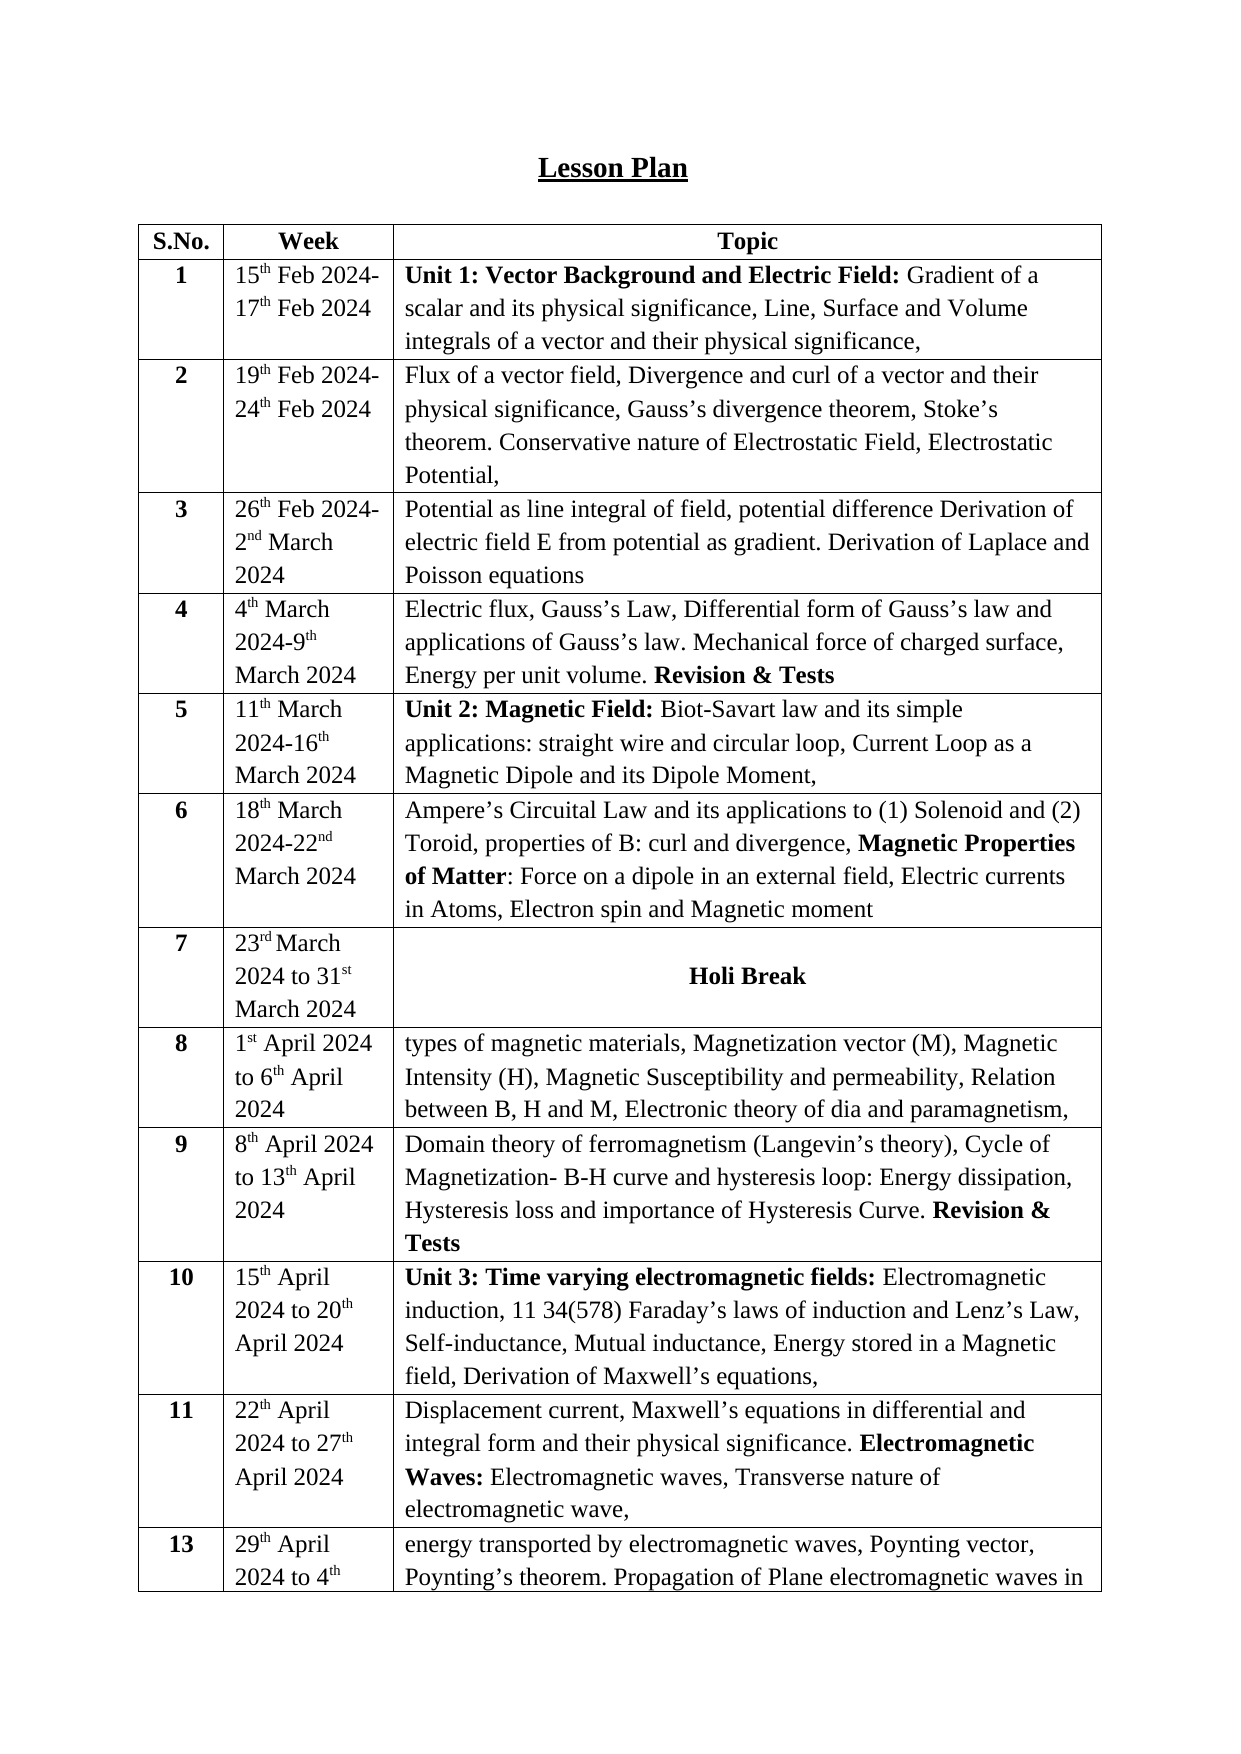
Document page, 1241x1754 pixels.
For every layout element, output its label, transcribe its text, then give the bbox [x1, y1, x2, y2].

table_cell 19th Feb 2024- 24th Feb 2024 [224, 360, 393, 492]
table_cell 11 [139, 1395, 223, 1527]
table_cell 1 [139, 260, 223, 359]
table_cell 1st April 2024 to 6th April 2024 [224, 1028, 393, 1127]
table_cell types of magnetic materials, Magnetization vector (M), Magnetic Intensity (H), Magnetic Susceptibility and permeability, Relation between B, H and M, Electronic theory of dia and paramagnetism, [394, 1028, 1101, 1127]
table_header Topic [394, 225, 1101, 259]
table_cell 23rd March 2024 to 31st March 2024 [224, 928, 393, 1027]
table_header Week [224, 225, 393, 259]
table_cell 5 [139, 694, 223, 793]
table_cell 15th Feb 2024- 17th Feb 2024 [224, 260, 393, 359]
table_cell Unit 3: Time varying electromagnetic fields: Electromagnetic induction, 11 34(578) Faraday’s laws of induction and Lenz’s Law, Self-inductance, Mutual inductance, Energy stored in a Magnetic field, Derivation of Maxwell’s equations, [394, 1262, 1101, 1394]
table_cell 7 [139, 928, 223, 1027]
table_cell 4th March 2024-9th March 2024 [224, 594, 393, 693]
table_cell 4 [139, 594, 223, 693]
table_cell 15th April 2024 to 20th April 2024 [224, 1262, 393, 1394]
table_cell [224, 1528, 393, 1591]
table_cell 10 [139, 1262, 223, 1394]
table_cell 22th April 2024 to 27th April 2024 [224, 1395, 393, 1527]
table_cell 18th March 2024-22nd March 2024 [224, 794, 393, 927]
table_cell Unit 2: Magnetic Field: Biot-Savart law and its simple applications: straight wire and circular loop, Current Loop as a Magnetic Dipole and its Dipole Moment, [394, 694, 1101, 793]
table_cell 8 [139, 1028, 223, 1127]
table_cell Unit 1: Vector Background and Electric Field: Gradient of a scalar and its physical significance, Line, Surface and Volume integrals of a vector and their physical significance, [394, 260, 1101, 359]
table_cell 6 [139, 794, 223, 927]
table_cell 8th April 2024 to 13th April 2024 [224, 1128, 393, 1261]
table_header S.No. [139, 225, 223, 259]
table_cell Holi Break [394, 928, 1101, 1027]
table_cell Ampere’s Circuital Law and its applications to (1) Solenoid and (2) Toroid, properties of B: curl and divergence, Magnetic Properties of Matter: Force on a dipole in an external field, Electric currents in Atoms, Electron spin and Magnetic moment [394, 794, 1101, 927]
title Lesson Plan [135, 150, 1090, 183]
table_cell 3 [139, 493, 223, 593]
table_cell Displacement current, Maxwell’s equations in differential and integral form and their physical significance. Electromagnetic Waves: Electromagnetic waves, Transverse nature of electromagnetic wave, [394, 1395, 1101, 1527]
table_cell 9 [139, 1128, 223, 1261]
table_cell Potential as line integral of field, potential difference Derivation of electric field E from potential as gradient. Derivation of Laplace and Poisson equations [394, 493, 1101, 593]
table_cell Electric flux, Gauss’s Law, Differential form of Gauss’s law and applications of Gauss’s law. Mechanical force of charged surface, Energy per unit volume. Revision & Tests [394, 594, 1101, 693]
table_cell Flux of a vector field, Divergence and curl of a vector and their physical significance, Gauss’s divergence theorem, Stoke’s theorem. Conservative nature of Electrostatic Field, Electrostatic Potential, [394, 360, 1101, 492]
table_cell Domain theory of ferromagnetism (Langevin’s theory), Cycle of Magnetization- B-H curve and hysteresis loop: Energy dissipation, Hysteresis loss and importance of Hysteresis Curve. Revision & Tests [394, 1128, 1101, 1261]
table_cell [394, 1528, 1101, 1591]
table_cell 11th March 2024-16th March 2024 [224, 694, 393, 793]
table_cell 13 [139, 1528, 223, 1591]
table_cell 2 [139, 360, 223, 492]
table_cell 26th Feb 2024- 2nd March 2024 [224, 493, 393, 593]
